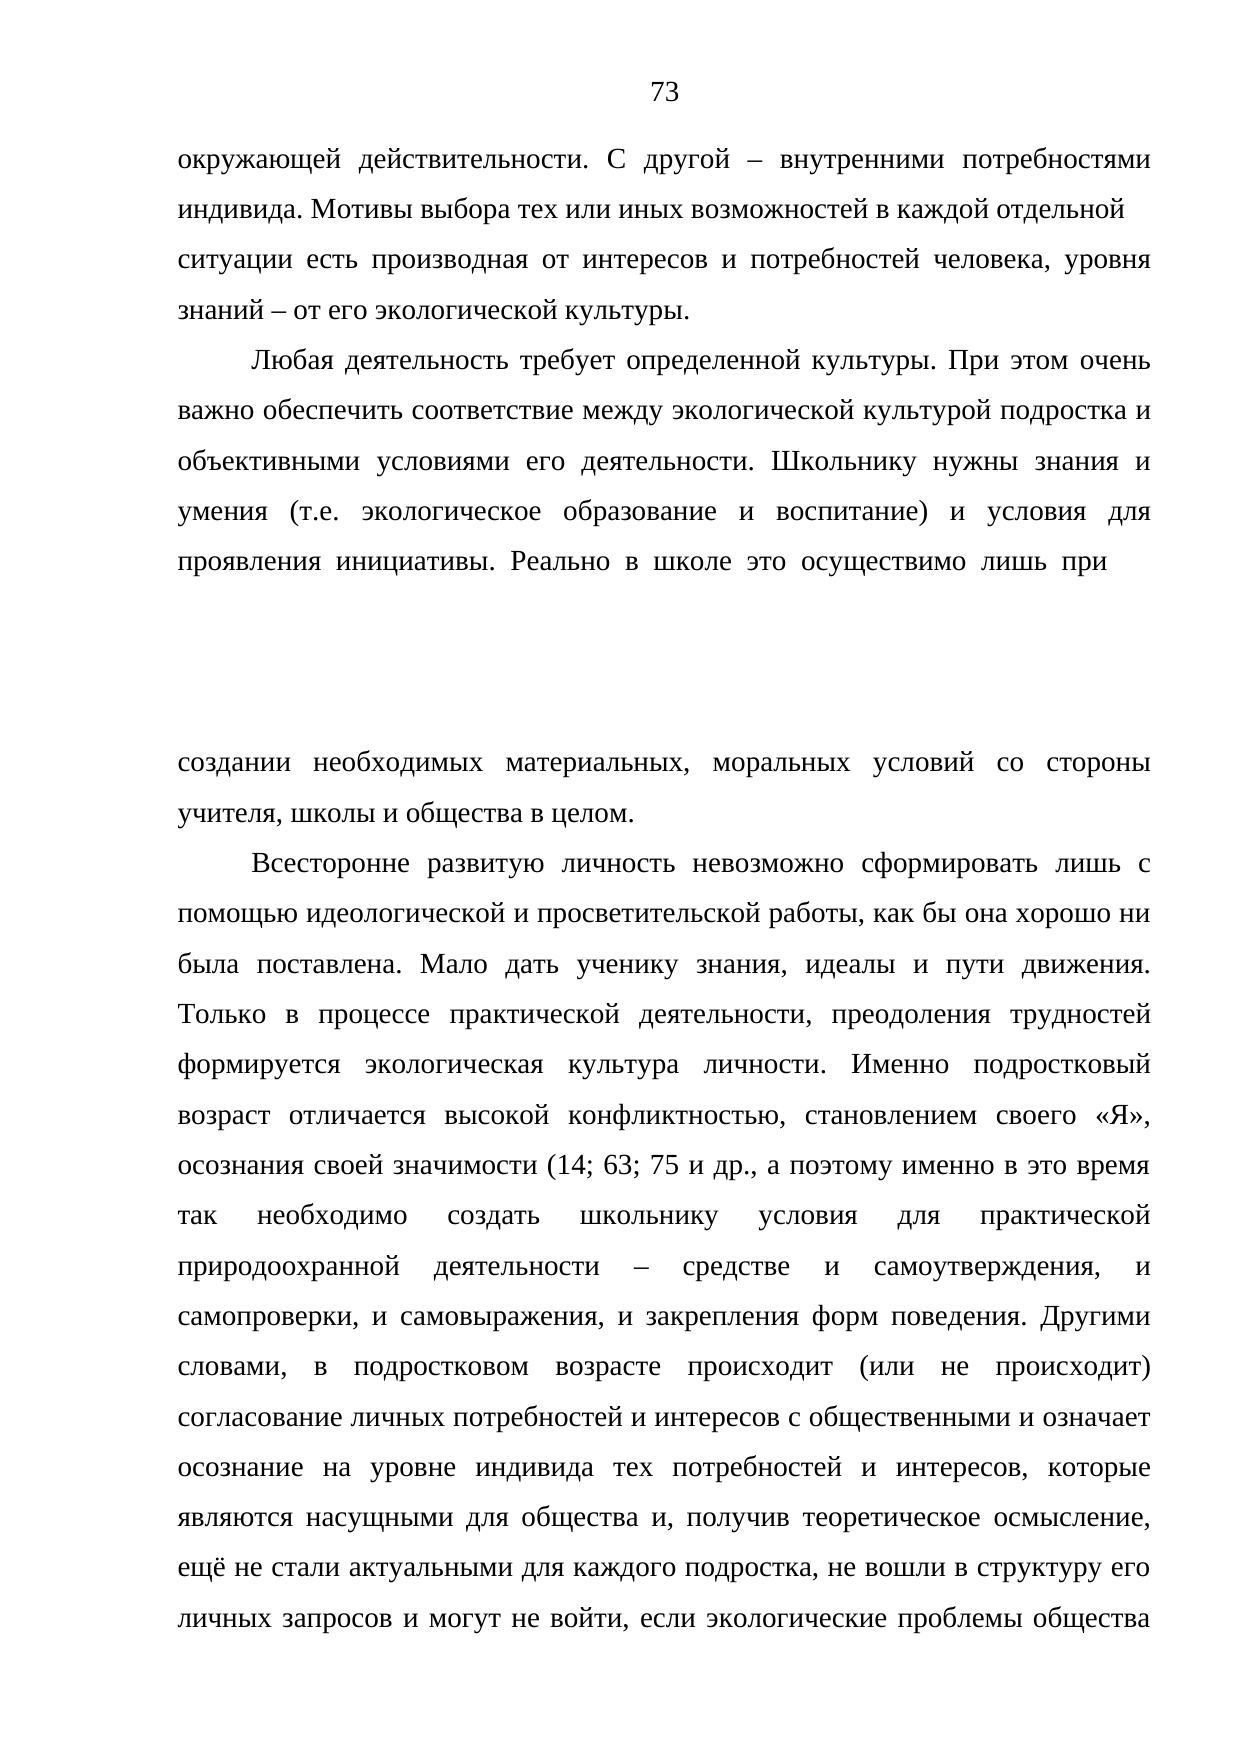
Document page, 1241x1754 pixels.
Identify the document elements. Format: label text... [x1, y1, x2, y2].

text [177, 845, 1152, 1633]
text Любая деятельность требует определенной культуры. При этом очень важно обеспечить соответствие между экологической культурой подростка и объективными условиями его деятельности. Школьнику нужны знания и умения (т.е. экологическое образование и воспитание) и условия для проявления инициативы. Реально в школе это осуществимо лишь при [177, 342, 1152, 577]
text создании необходимых материальных, моральных условий со стороны учителя, школы и общества в целом. [177, 744, 1152, 828]
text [177, 141, 1152, 325]
